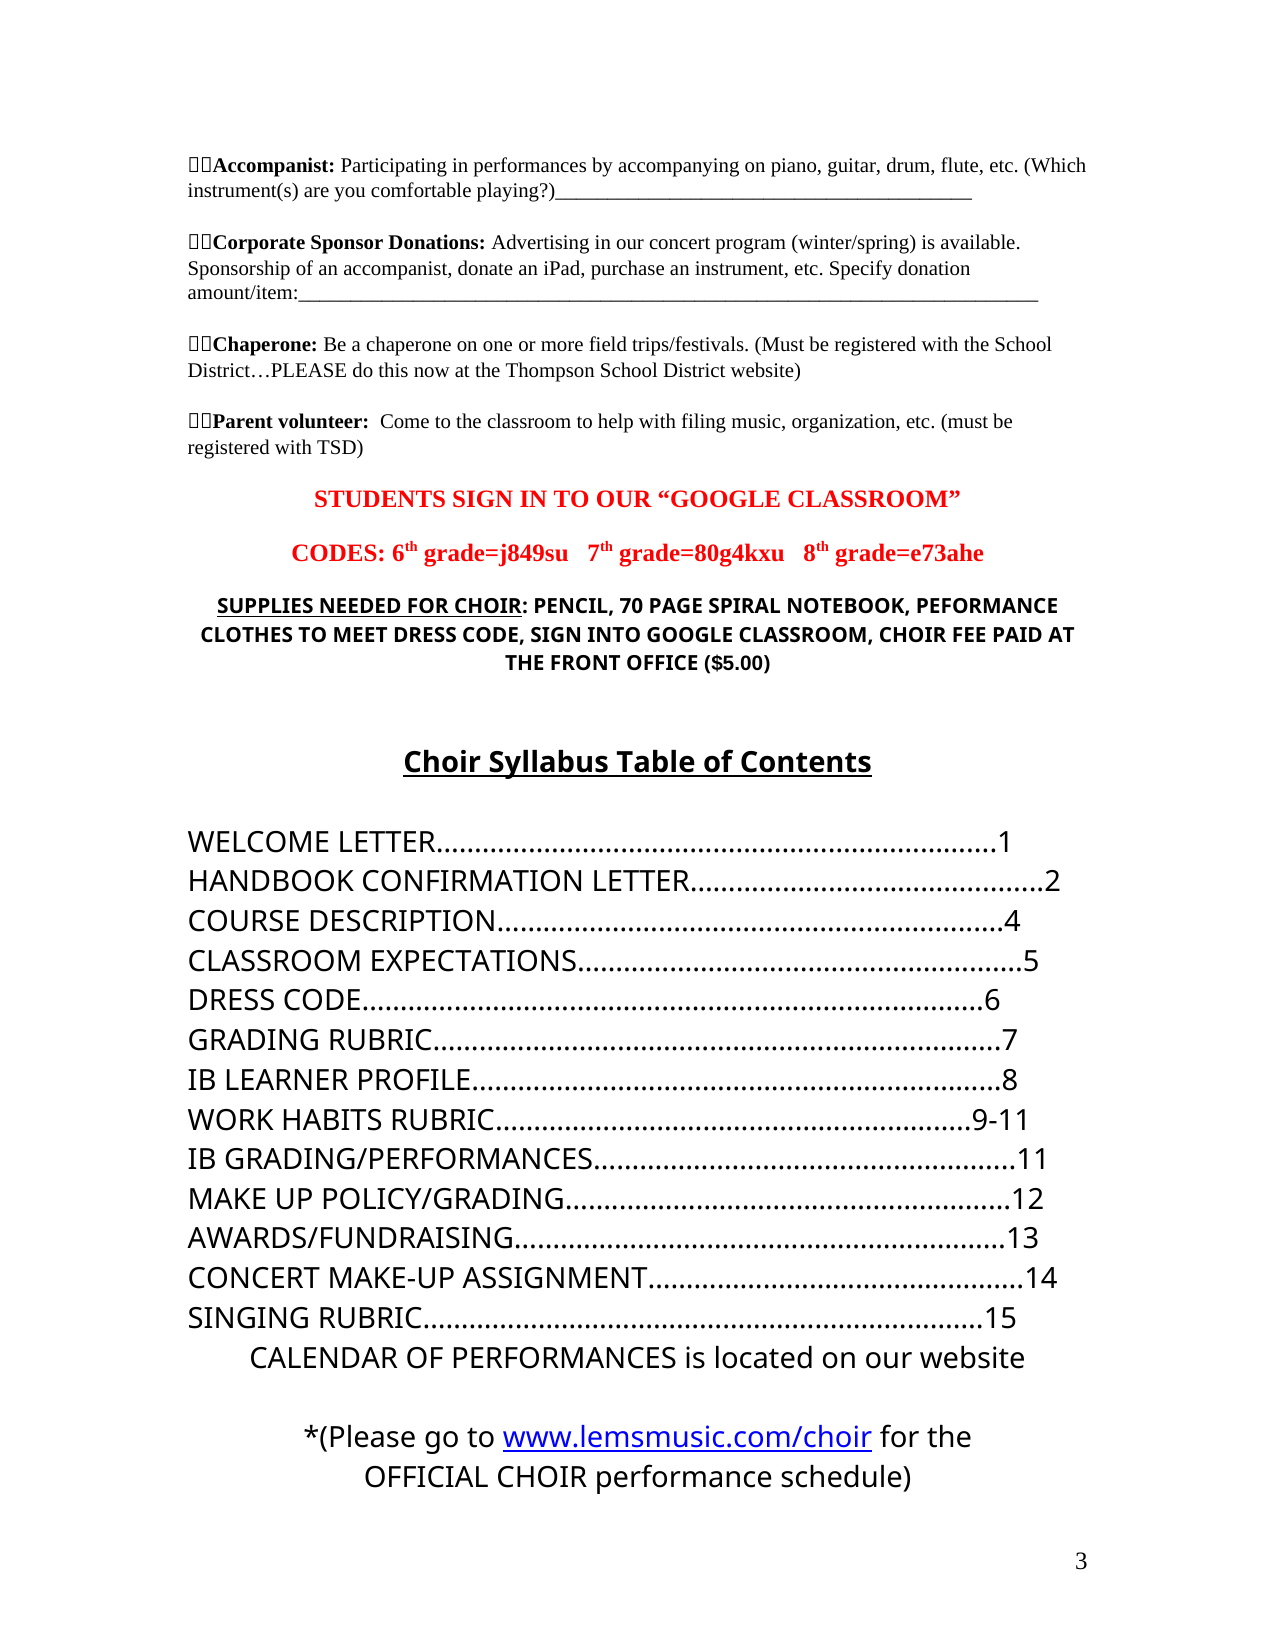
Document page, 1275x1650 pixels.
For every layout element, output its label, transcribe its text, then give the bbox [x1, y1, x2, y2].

text AWARDS/FUNDRAISING….……………………………………………………13 [187, 1218, 1087, 1257]
text WORK HABITS RUBRIC……………………………………………………..9-11 [187, 1099, 1087, 1138]
text CLASSROOM EXPECTATIONS………………………………………………….5 [187, 940, 1087, 980]
text Accompanist: Participating in performances by accompanying on piano, guitar, drum, flute, etc. (Which instrument(s) are you comfortable playing?)________________________________________ [187, 150, 1087, 202]
text GRADING RUBRIC………………………………………………………………..7 [187, 1019, 1087, 1059]
text Parent volunteer: Come to the classroom to help with filing music, organization, etc. (must be registered with TSD) [187, 407, 1087, 459]
text Corporate Sponsor Donations: Advertising in our concert program (winter/spring) is available. Sponsorship of an accompanist, donate an iPad, purchase an instrument, etc. Specify donation amount/item:_______________________________________________________________________ [187, 227, 1087, 304]
text OFFICIAL CHOIR performance schedule) [187, 1456, 1087, 1496]
text WELCOME LETTER……………………………………………………………....1 [187, 821, 1087, 861]
text *(Please go to www.lemsmusic.com/choir for the [187, 1416, 1087, 1456]
text MAKE UP POLICY/GRADING……..………………………..…………………12 [187, 1178, 1087, 1218]
text CONCERT MAKE-UP ASSIGNMENT………………………………………….14 [187, 1257, 1087, 1297]
text DRESS CODE………………………………………………………………………6 [187, 980, 1087, 1019]
text HANDBOOK CONFIRMATION LETTER………………………………..........2 [187, 861, 1087, 900]
text CALENDAR OF PERFORMANCES is located on our website [187, 1337, 1087, 1377]
text Chaperone: Be a chaperone on one or more field trips/festivals. (Must be registered with the School District…PLEASE do this now at the Thompson School District website) [187, 329, 1087, 382]
text Choir Syllabus Table of Contents [187, 742, 1087, 781]
text STUDENTS SIGN IN TO OUR “GOOGLE CLASSROOM” [187, 484, 1087, 513]
text IB GRADING/PERFORMANCES……………………………………………....11 [187, 1138, 1087, 1178]
text COURSE DESCRIPTION……………………………………………………..….4 [187, 900, 1087, 940]
text SINGING RUBRIC……………………………………………………………….15 [187, 1297, 1087, 1337]
text CODES: 6th grade=j849su 7th grade=80g4kxu 8th grade=e73ahe [187, 538, 1087, 567]
text IB LEARNER PROFILE……………………………………………………………8 [187, 1059, 1087, 1099]
text SUPPLIES NEEDED FOR CHOIR: PENCIL, 70 PAGE SPIRAL NOTEBOOK, PEFORMANCE CLOTHES TO MEET DRESS CODE, SIGN INTO GOOGLE CLASSROOM, CHOIR FEE PAID AT THE FRONT OFFICE ($5.00) [187, 592, 1087, 677]
